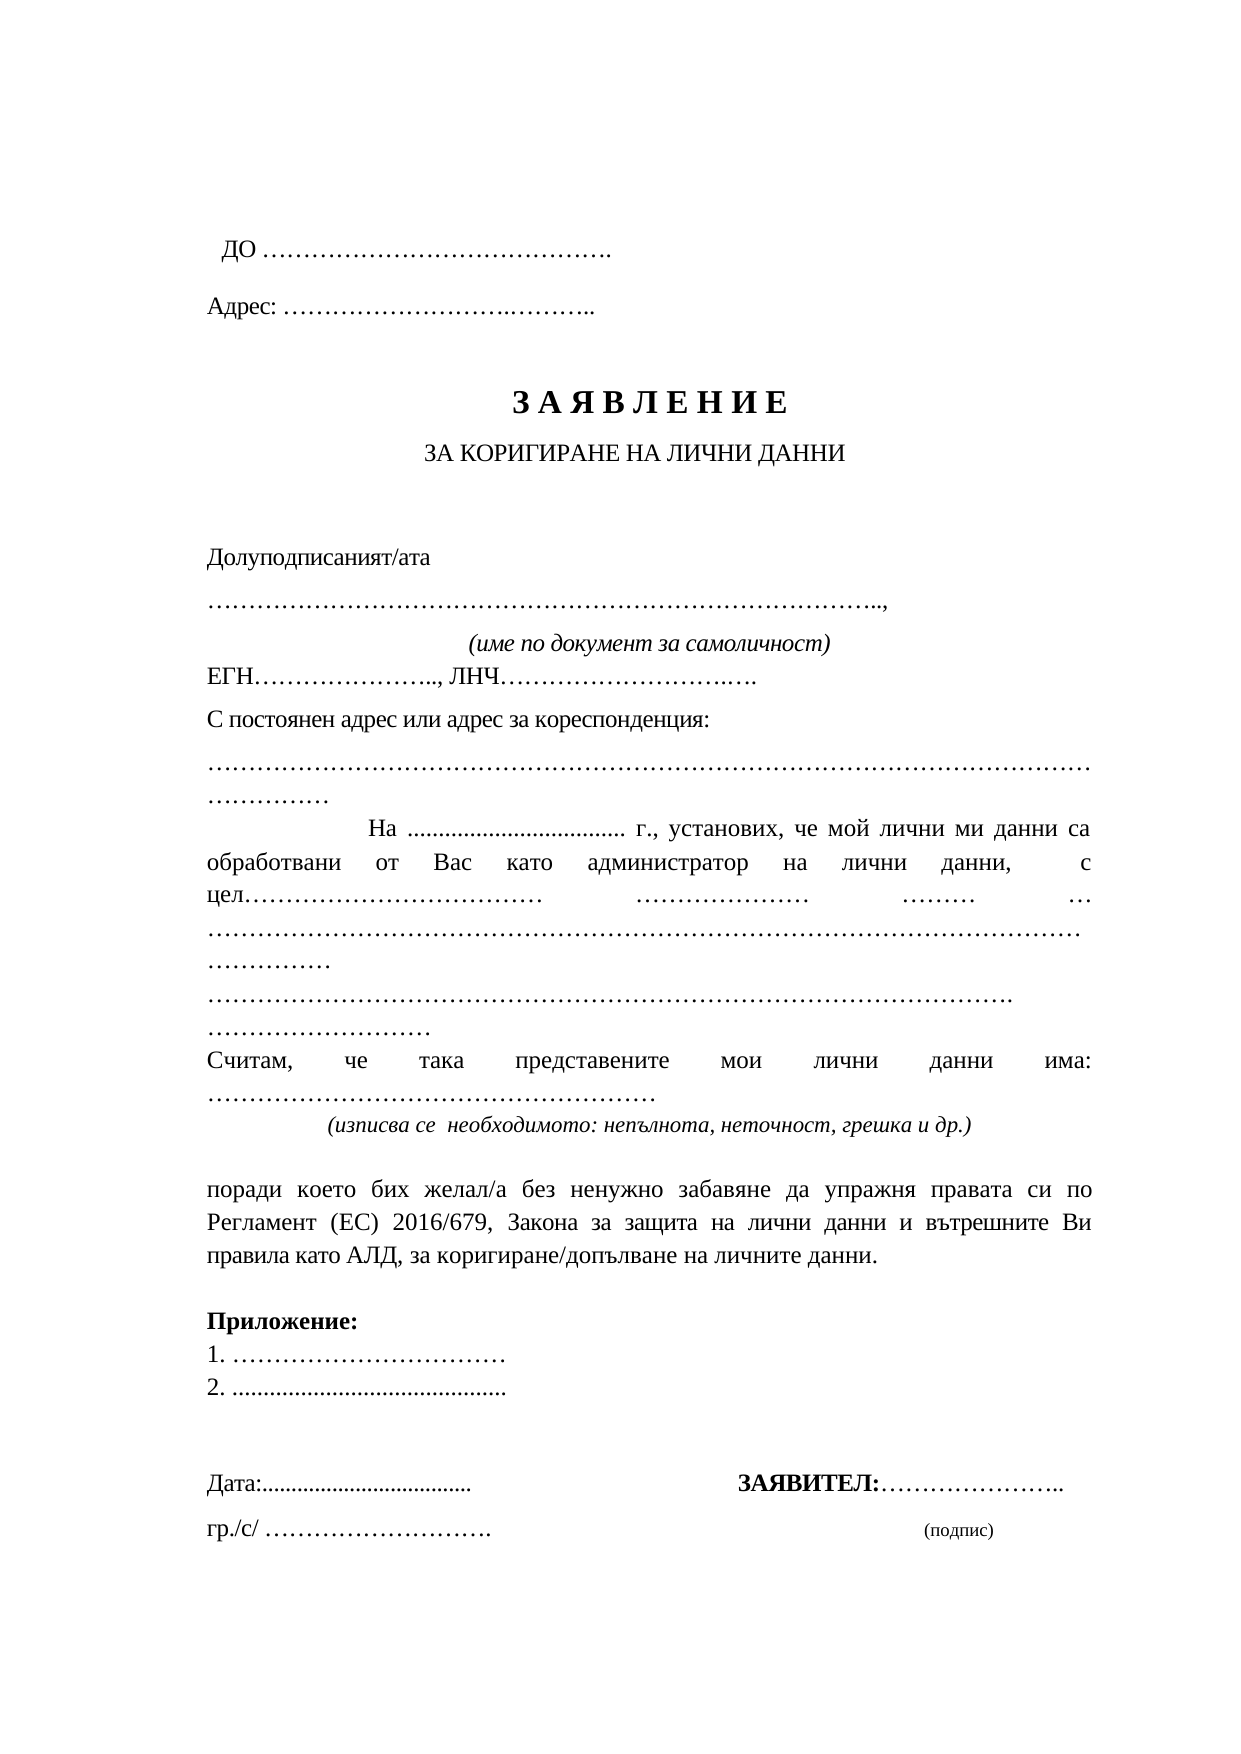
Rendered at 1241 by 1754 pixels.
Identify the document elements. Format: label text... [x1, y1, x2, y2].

text На ................................... г., установих, че мой лични ми данни са обработвани от Вас като администратор на лични данни, с цел……………………………… ………………… ……… … ………………………………………………………………………………………………………… [207, 813, 1093, 974]
text 1. …………………………… [207, 1339, 1093, 1368]
text Долуподписаният/ата ……………………………………………………………………….., [207, 542, 1093, 614]
text ЕГН………………….., ЛНЧ……………………….…. [207, 661, 1093, 690]
text Считам, че така представените мои лични данни има: ……………………………………………… [207, 1045, 1093, 1106]
text Дата:.................................... ЗАЯВИТЕЛ:………………….. [207, 1468, 1093, 1496]
text ЗА КОРИГИРАНЕ НА ЛИЧНИ ДАННИ [207, 438, 1063, 467]
text (име по документ за самоличност) [207, 628, 1093, 657]
text ЗАЯВЛЕНИЕ [207, 382, 1093, 420]
text 2. ............................................ [207, 1372, 1093, 1401]
text гр./с/ ………………………. (подпис) [207, 1513, 1093, 1542]
text поради което бих желал/а без ненужно забавяне да упражня правата си по Регламент (ЕС) 2016/679, Закона за защита на лични данни и вътрешните Ви правила като АЛД, за коригиране/допълване на личните данни. [207, 1174, 1093, 1269]
text ДО ……………………………………. [207, 234, 1093, 263]
text …………………………………………………………………………………….……………………… [207, 979, 1093, 1040]
text Приложение: [207, 1306, 1093, 1335]
text …………………………………………………………………………………………………………… [207, 747, 1093, 809]
text С постоянен адрес или адрес за кореспонденция: [207, 704, 1093, 733]
text (изписва се необходимото: непълнота, неточност, грешка и др.) [207, 1111, 1093, 1137]
text Адрес: ……………………….……….. [207, 291, 1093, 320]
